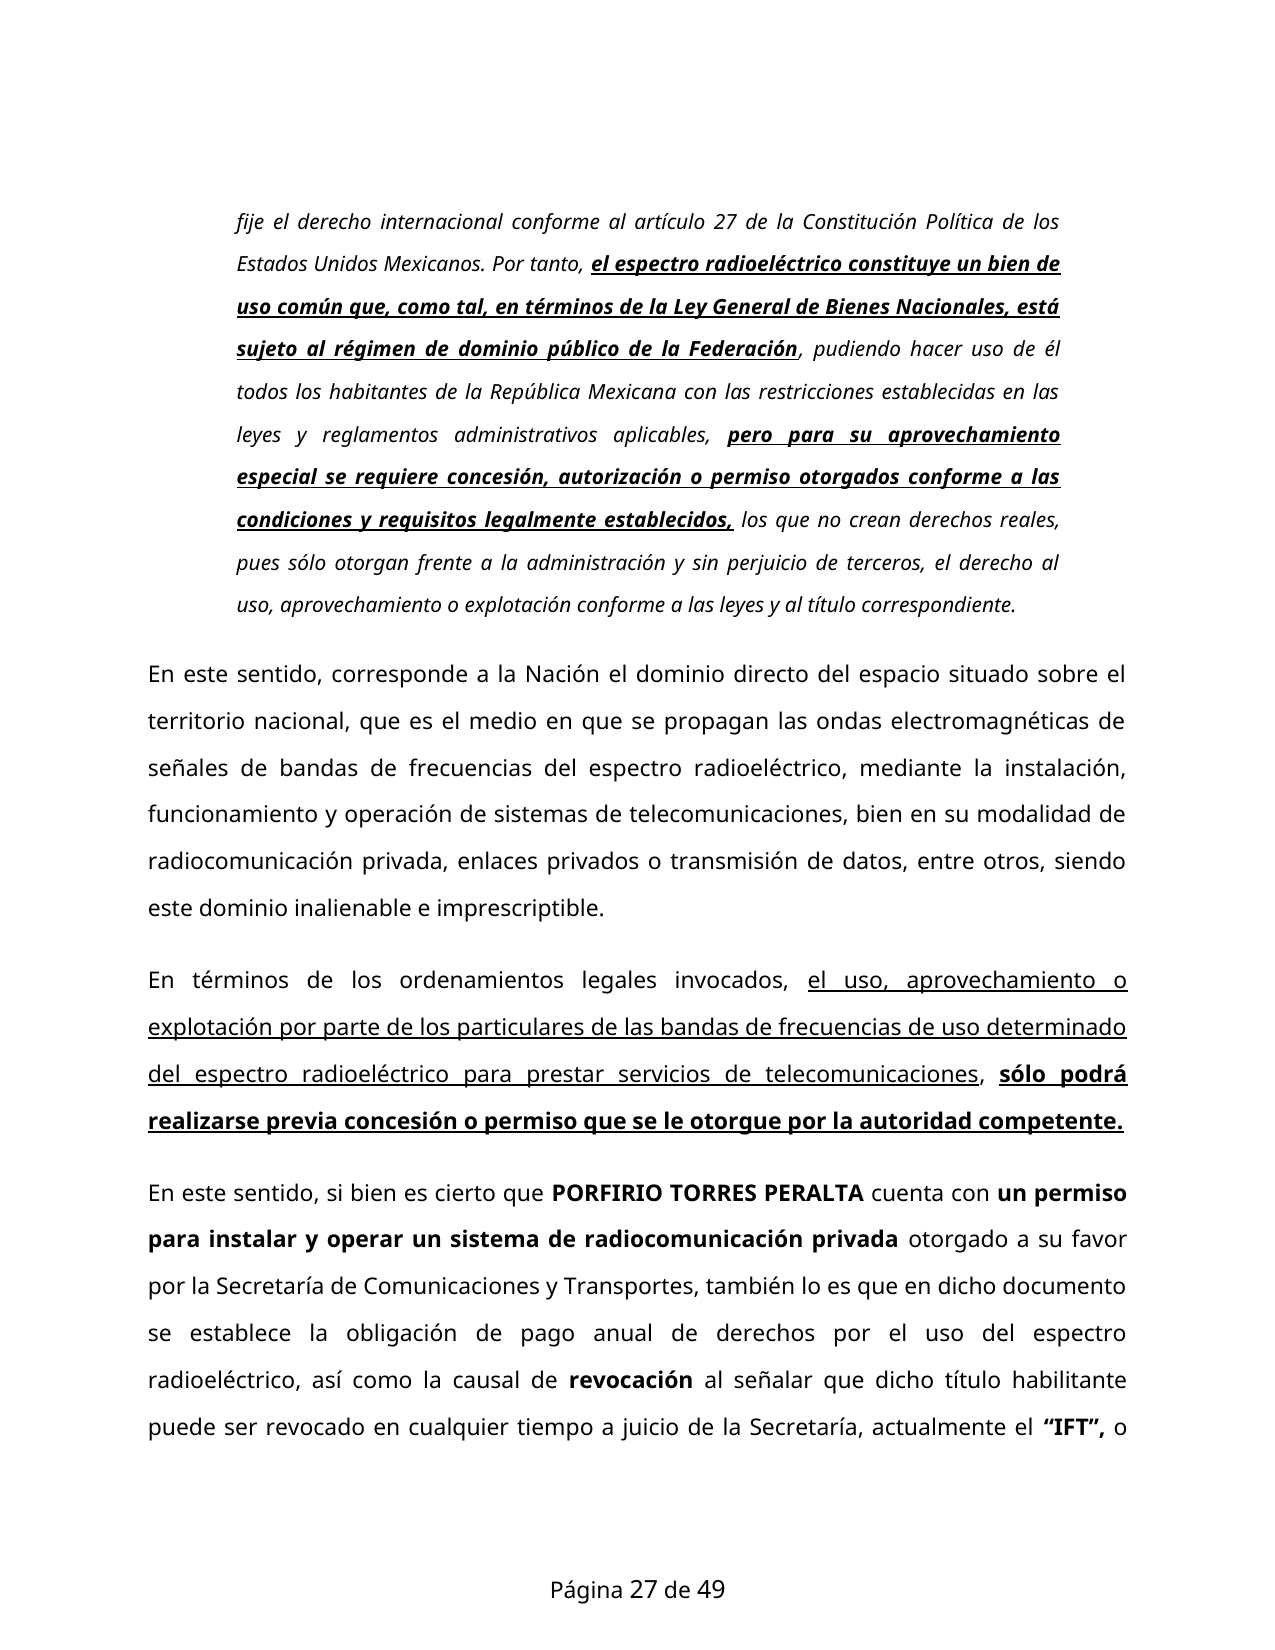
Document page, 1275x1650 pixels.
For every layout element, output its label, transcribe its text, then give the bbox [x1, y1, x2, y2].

list En términos de los ordenamientos legales invocados, el uso, aprovechamiento o explotación por parte de los particulares de las bandas de frecuencias de uso determinado del espectro radioeléctrico para prestar servicios de telecomunicaciones, sólo podrá realizarse previa concesión o permiso que se le otorgue por la autoridad competente. [148, 1039, 1127, 1136]
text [236, 207, 1063, 619]
list En términos de los ordenamientos legales invocados, el uso, aprovechamiento o explotación por parte de los particulares de las bandas de frecuencias de uso determinado del espectro radioeléctrico para prestar servicios de telecomunicaciones, sólo podrá realizarse previa concesión o permiso que se le otorgue por la autoridad competente. [148, 964, 1127, 1037]
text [148, 1177, 1127, 1442]
text En este sentido, corresponde a la Nación el dominio directo del espacio situado sobre el territorio nacional, que es el medio en que se propagan las ondas electromagnéticas de señales de bandas de frecuencias del espectro radioeléctrico, mediante la instalación, funcionamiento y operación de sistemas de telecomunicaciones, bien en su modalidad de radiocomunicación privada, enlaces privados o transmisión de datos, entre otros, siendo este dominio inalienable e imprescriptible. [148, 658, 1127, 923]
